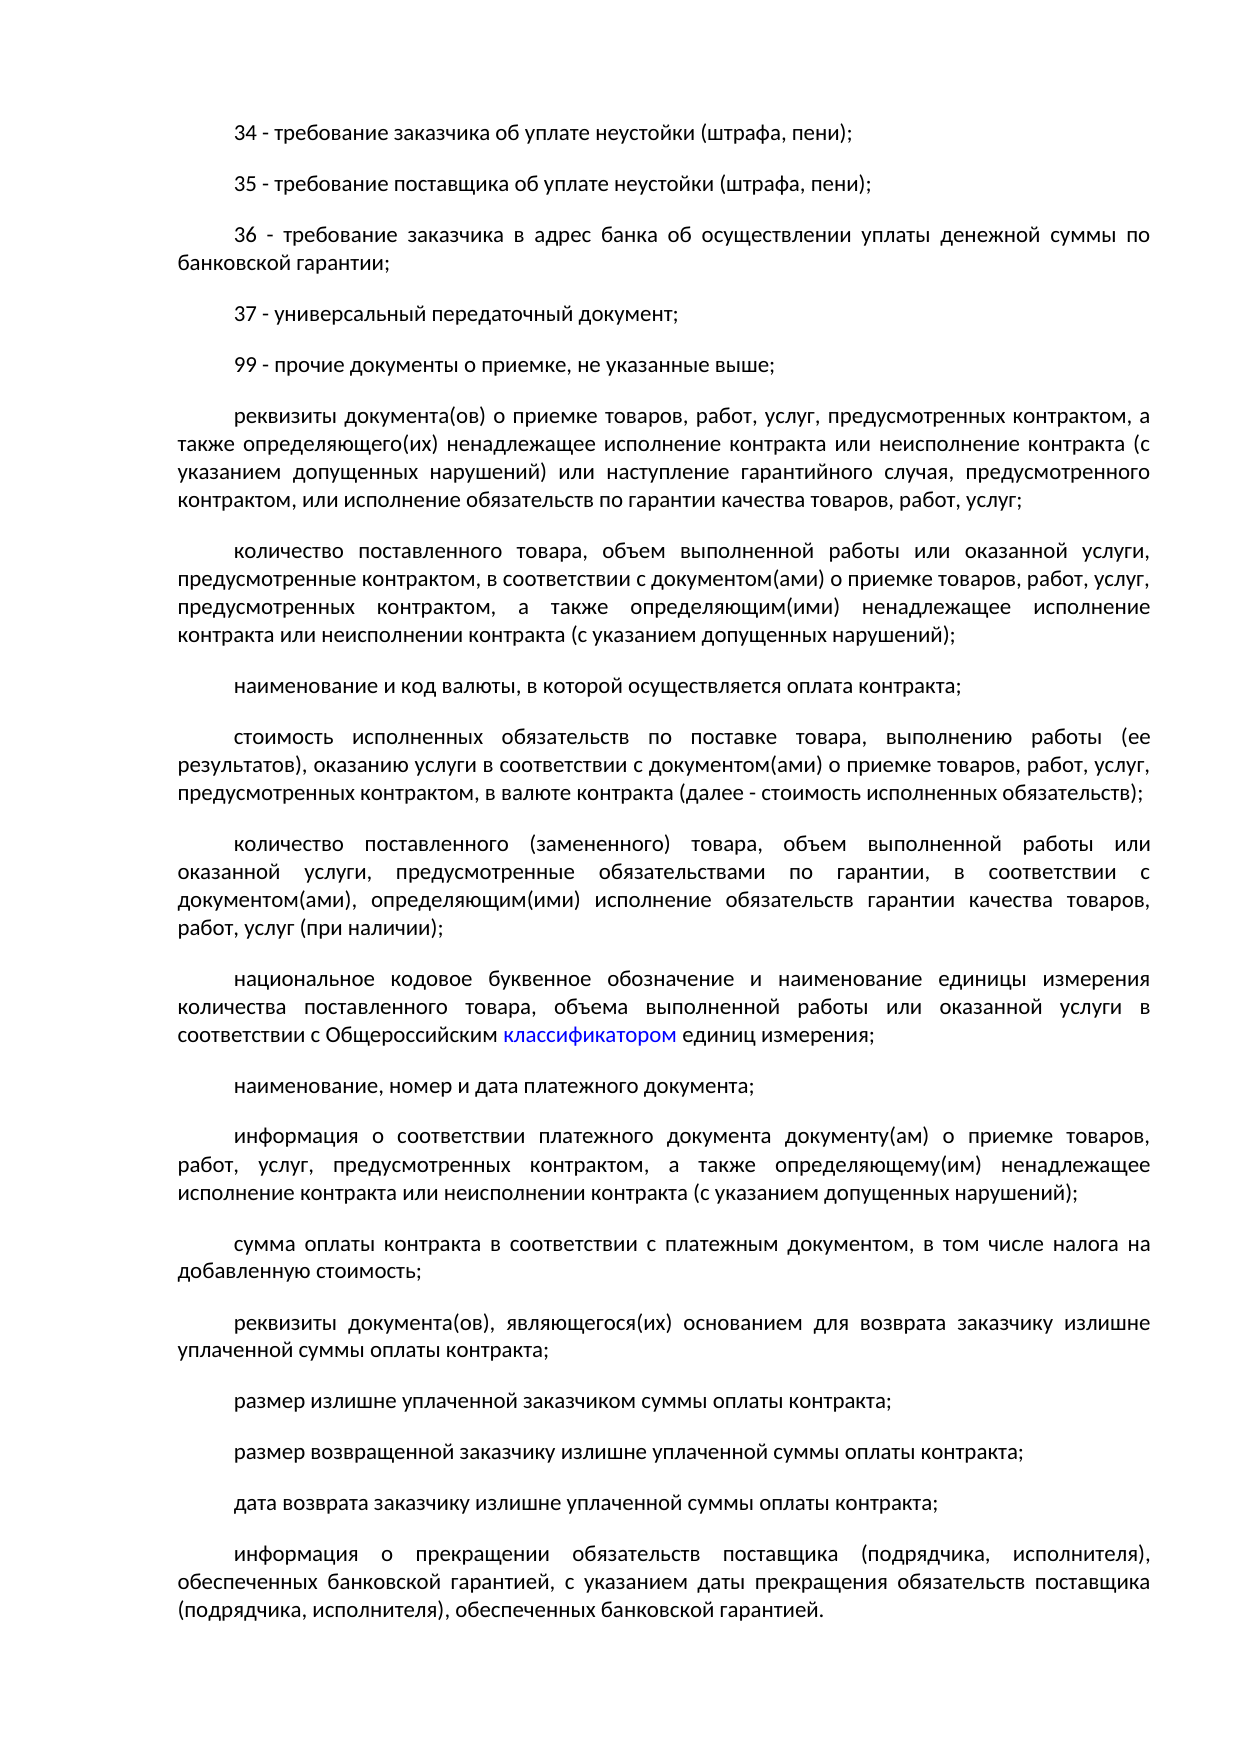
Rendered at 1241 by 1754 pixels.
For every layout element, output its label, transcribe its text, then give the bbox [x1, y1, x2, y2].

text количество поставленного (замененного) товара, объем выполненной работы или оказанной услуги, предусмотренные обязательствами по гарантии, в соответствии с документом(ами), определяющим(ими) исполнение обязательств гарантии качества товаров, работ, услуг (при наличии); [177, 829, 1152, 941]
text реквизиты документа(ов), являющегося(их) основанием для возврата заказчику излишне уплаченной суммы оплаты контракта; [177, 1308, 1152, 1364]
text дата возврата заказчику излишне уплаченной суммы оплаты контракта; [177, 1488, 1152, 1516]
text наименование и код валюты, в которой осуществляется оплата контракта; [177, 671, 1152, 699]
text количество поставленного товара, объем выполненной работы или оказанной услуги, предусмотренные контрактом, в соответствии с документом(ами) о приемке товаров, работ, услуг, предусмотренных контрактом, а также определяющим(ими) ненадлежащее исполнение контракта или неисполнении контракта (с указанием допущенных нарушений); [177, 536, 1152, 648]
text 35 - требование поставщика об уплате неустойки (штрафа, пени); [177, 169, 1152, 197]
text 99 - прочие документы о приемке, не указанные выше; [177, 350, 1152, 378]
text стоимость исполненных обязательств по поставке товара, выполнению работы (ее результатов), оказанию услуги в соответствии с документом(ами) о приемке товаров, работ, услуг, предусмотренных контрактом, в валюте контракта (далее - стоимость исполненных обязательств); [177, 722, 1152, 806]
text национальное кодовое буквенное обозначение и наименование единицы измерения количества поставленного товара, объема выполненной работы или оказанной услуги в соответствии с Общероссийским классификатором единиц измерения; [177, 964, 1152, 1048]
text размер излишне уплаченной заказчиком суммы оплаты контракта; [177, 1387, 1152, 1414]
text информация о соответствии платежного документа документу(ам) о приемке товаров, работ, услуг, предусмотренных контрактом, а также определяющему(им) ненадлежащее исполнение контракта или неисполнении контракта (с указанием допущенных нарушений); [177, 1122, 1152, 1206]
text информация о прекращении обязательств поставщика (подрядчика, исполнителя), обеспеченных банковской гарантией, с указанием даты прекращения обязательств поставщика (подрядчика, исполнителя), обеспеченных банковской гарантией. [177, 1539, 1152, 1623]
text 36 - требование заказчика в адрес банка об осуществлении уплаты денежной суммы по банковской гарантии; [177, 220, 1152, 276]
text наименование, номер и дата платежного документа; [177, 1071, 1152, 1099]
text 37 - универсальный передаточный документ; [177, 299, 1152, 327]
text размер возвращенной заказчику излишне уплаченной суммы оплаты контракта; [177, 1437, 1152, 1466]
text сумма оплаты контракта в соответствии с платежным документом, в том числе налога на добавленную стоимость; [177, 1229, 1152, 1285]
text реквизиты документа(ов) о приемке товаров, работ, услуг, предусмотренных контрактом, а также определяющего(их) ненадлежащее исполнение контракта или неисполнение контракта (с указанием допущенных нарушений) или наступление гарантийного случая, предусмотренного контрактом, или исполнение обязательств по гарантии качества товаров, работ, услуг; [177, 401, 1152, 513]
text 34 - требование заказчика об уплате неустойки (штрафа, пени); [177, 118, 1152, 146]
